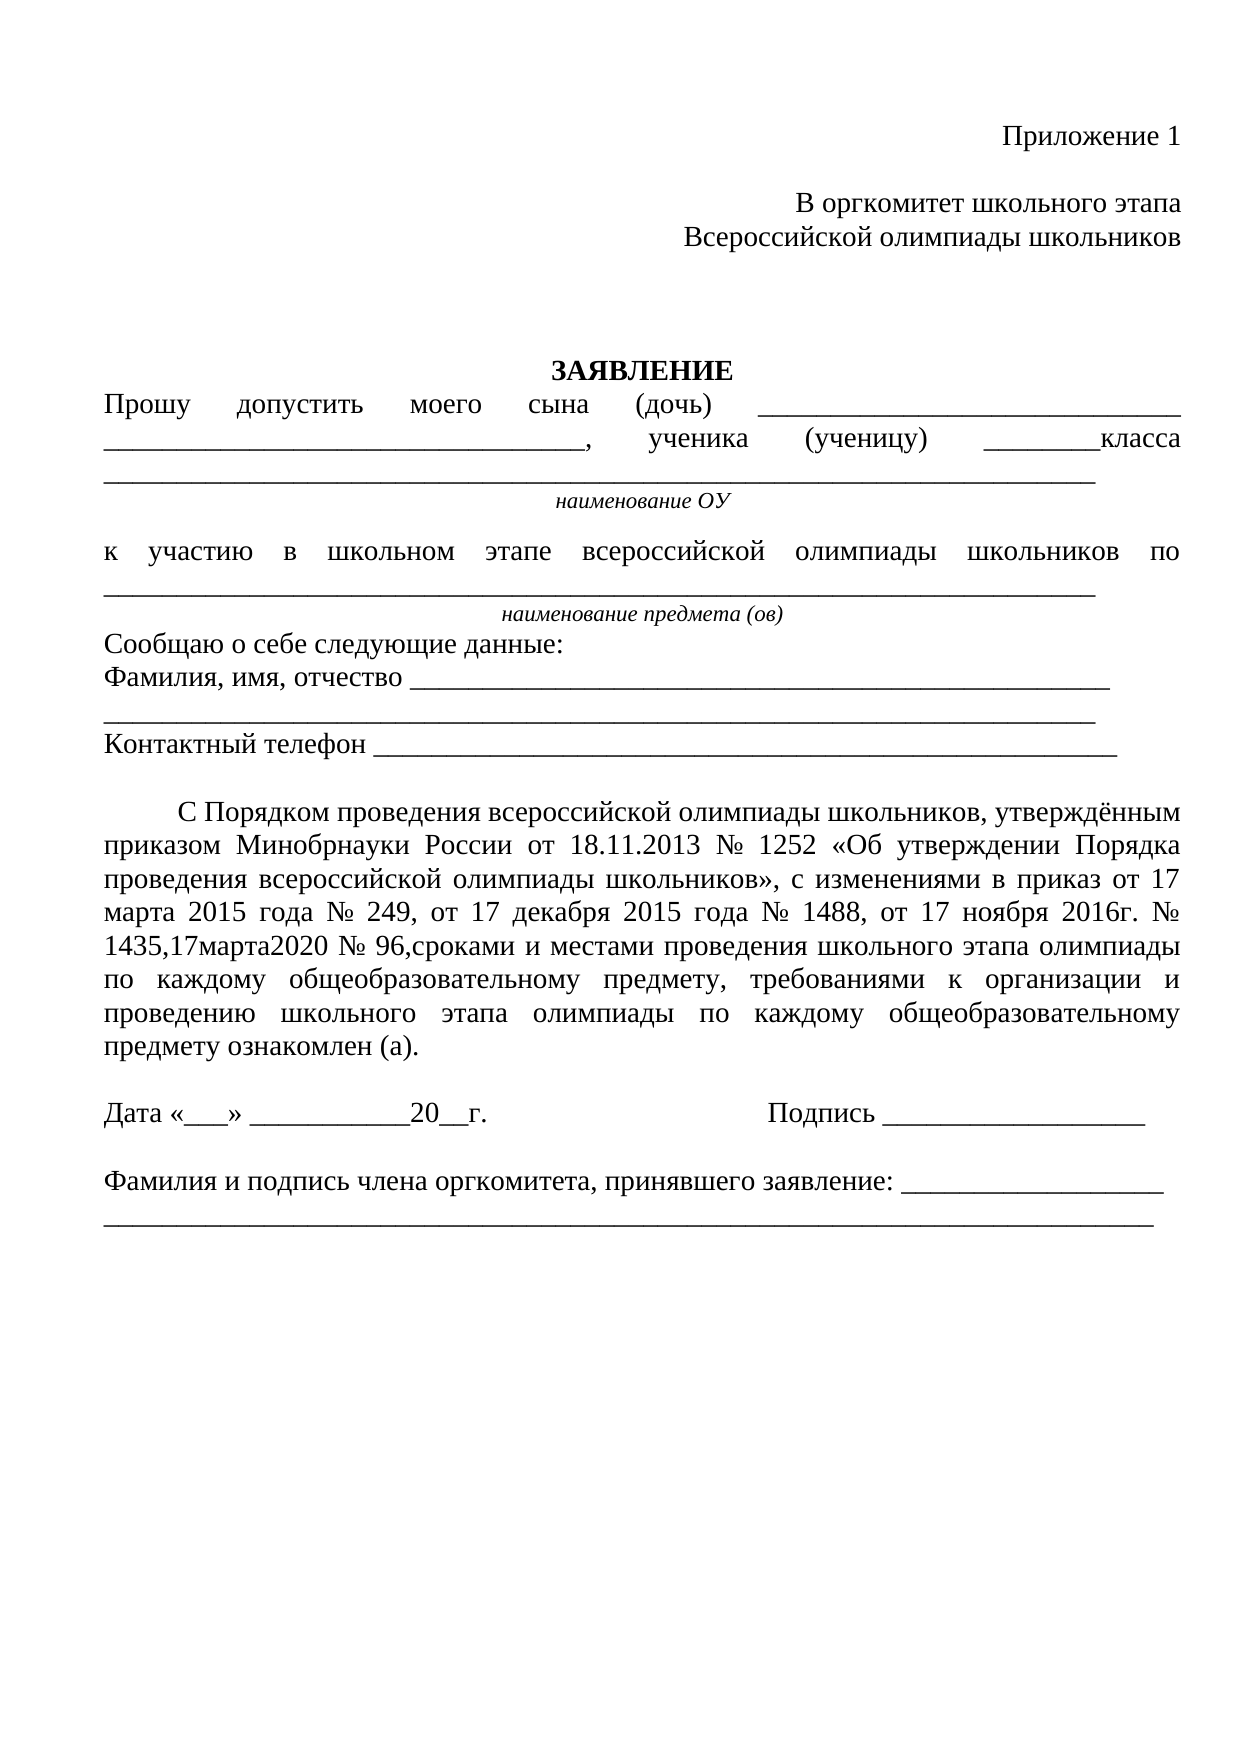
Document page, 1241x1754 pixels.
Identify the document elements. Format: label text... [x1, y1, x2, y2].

text Прошу допустить моего сына (дочь) _____________________________ _________________________________, ученика (ученицу) ________класса ____________________________________________________________________ [103, 386, 1181, 487]
text Фамилия, имя, отчество ________________________________________________ [103, 659, 1181, 693]
text ____________________________________________________________________ [103, 693, 1181, 727]
text наименование предмета (ов) [103, 600, 1181, 626]
text к участию в школьном этапе всероссийской олимпиады школьников по ____________________________________________________________________ [103, 533, 1181, 600]
text Фамилия и подпись члена оргкомитета, принявшего заявление: __________________ [103, 1163, 1181, 1196]
text наименование ОУ [103, 487, 1181, 513]
text Приложение 1 [103, 118, 1181, 152]
text ЗАЯВЛЕНИЕ [103, 353, 1181, 386]
text В оргкомитет школьного этапа [103, 185, 1181, 219]
text Дата «___» ___________20__г. Подпись __________________ [103, 1096, 1181, 1129]
text Контактный телефон ___________________________________________________ [103, 727, 1181, 760]
text Всероссийской олимпиады школьников [103, 219, 1181, 252]
text Сообщаю о себе следующие данные: [103, 626, 1181, 659]
text С Порядком проведения всероссийской олимпиады школьников, утверждённым приказом Минобрнауки России от 18.11.2013 № 1252 «Об утверждении Порядка проведения всероссийской олимпиады школьников», с изменениями в приказ от 17 марта 2015 года № 249, от 17 декабря 2015 года № 1488, от 17 ноября 2016г. № 1435,17марта2020 № 96,сроками и местами проведения школьного этапа олимпиады по каждому общеобразовательному предмету, требованиями к организации и проведению школьного этапа олимпиады по каждому общеобразовательному предмету ознакомлен (а). [103, 794, 1181, 1062]
text ________________________________________________________________________ [103, 1196, 1181, 1230]
